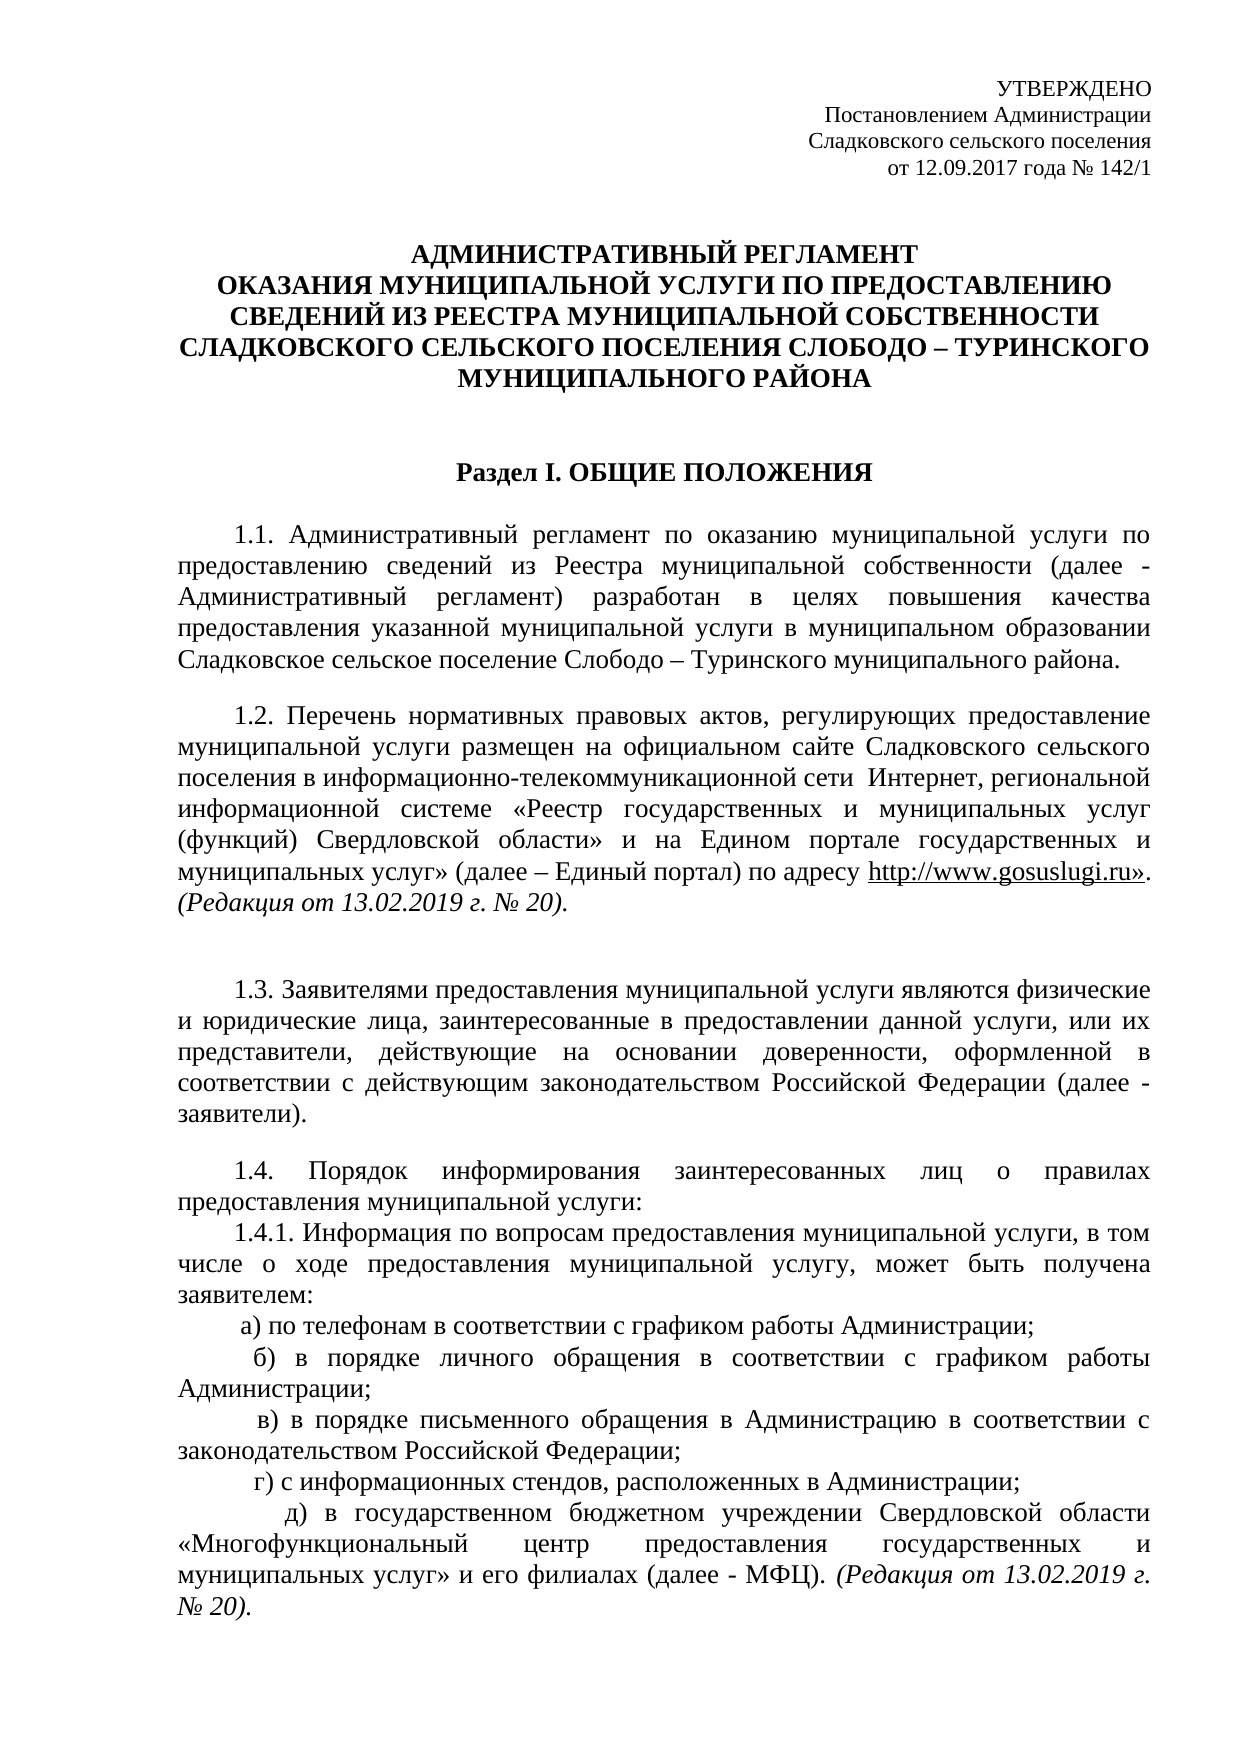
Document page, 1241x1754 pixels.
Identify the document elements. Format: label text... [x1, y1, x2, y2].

text Постановлением Администрации [177, 101, 1152, 128]
text б) в порядке личного обращения в соответствии с графиком работы Администрации; [177, 1341, 1152, 1403]
text СЛАДКОВСКОГО СЕЛЬСКОГО ПОСЕЛЕНИЯ СЛОБОДО – ТУРИНСКОГО МУНИЦИПАЛЬНОГО РАЙОНА [177, 331, 1152, 393]
text АДМИНИСТРАТИВНЫЙ РЕГЛАМЕНТ [177, 238, 1152, 269]
text Сладковского сельского поселения [177, 128, 1152, 154]
text в) в порядке письменного обращения в Администрацию в соответствии с законодательством Российской Федерации; [177, 1403, 1152, 1465]
text д) в государственном бюджетном учреждении Свердловской области «Многофункциональный центр предоставления государственных и муниципальных услуг» и его филиалах (далее - МФЦ). (Редакция от 13.02.2019 г. № 20). [177, 1496, 1152, 1621]
text УТВЕРЖДЕНО [177, 75, 1152, 101]
text а) по телефонам в соответствии с графиком работы Администрации; [177, 1309, 1152, 1341]
text 1.4. Порядок информирования заинтересованных лиц о правилах предоставления муниципальной услуги: [177, 1154, 1152, 1216]
text 1.2. Перечень нормативных правовых актов, регулирующих предоставление муниципальной услуги размещен на официальном сайте Сладковского сельского поселения в информационно-телекоммуникационной сети Интернет, региональной информационной системе «Реестр государственных и муниципальных услуг (функций) Свердловской области» и на Едином портале государственных и муниципальных услуг» (далее – Единый портал) по адресу http://www.gosuslugi.ru». (Редакция от 13.02.2019 г. № 20). [177, 699, 1152, 917]
text Раздел I. ОБЩИЕ ПОЛОЖЕНИЯ [177, 456, 1152, 487]
text СВЕДЕНИЙ ИЗ РЕЕСТРА МУНИЦИПАЛЬНОЙ СОБСТВЕННОСТИ [177, 300, 1152, 331]
text 1.4.1. Информация по вопросам предоставления муниципальной услуги, в том числе о ходе предоставления муниципальной услугу, может быть получена заявителем: [177, 1216, 1152, 1309]
text от 12.09.2017 года № 142/1 [177, 154, 1152, 180]
text г) с информационных стендов, расположенных в Администрации; [177, 1465, 1152, 1496]
text 1.3. Заявителями предоставления муниципальной услуги являются физические и юридические лица, заинтересованные в предоставлении данной услуги, или их представители, действующие на основании доверенности, оформленной в соответствии с действующим законодательством Российской Федерации (далее - заявители). [177, 973, 1152, 1129]
text ОКАЗАНИЯ МУНИЦИПАЛЬНОЙ УСЛУГИ ПО ПРЕДОСТАВЛЕНИЮ [177, 269, 1152, 300]
text 1.1. Административный регламент по оказанию муниципальной услуги по предоставлению сведений из Реестра муниципальной собственности (далее - Административный регламент) разработан в целях повышения качества предоставления указанной муниципальной услуги в муниципальном образовании Сладковское сельское поселение Слободо – Туринского муниципального района. [177, 518, 1152, 674]
